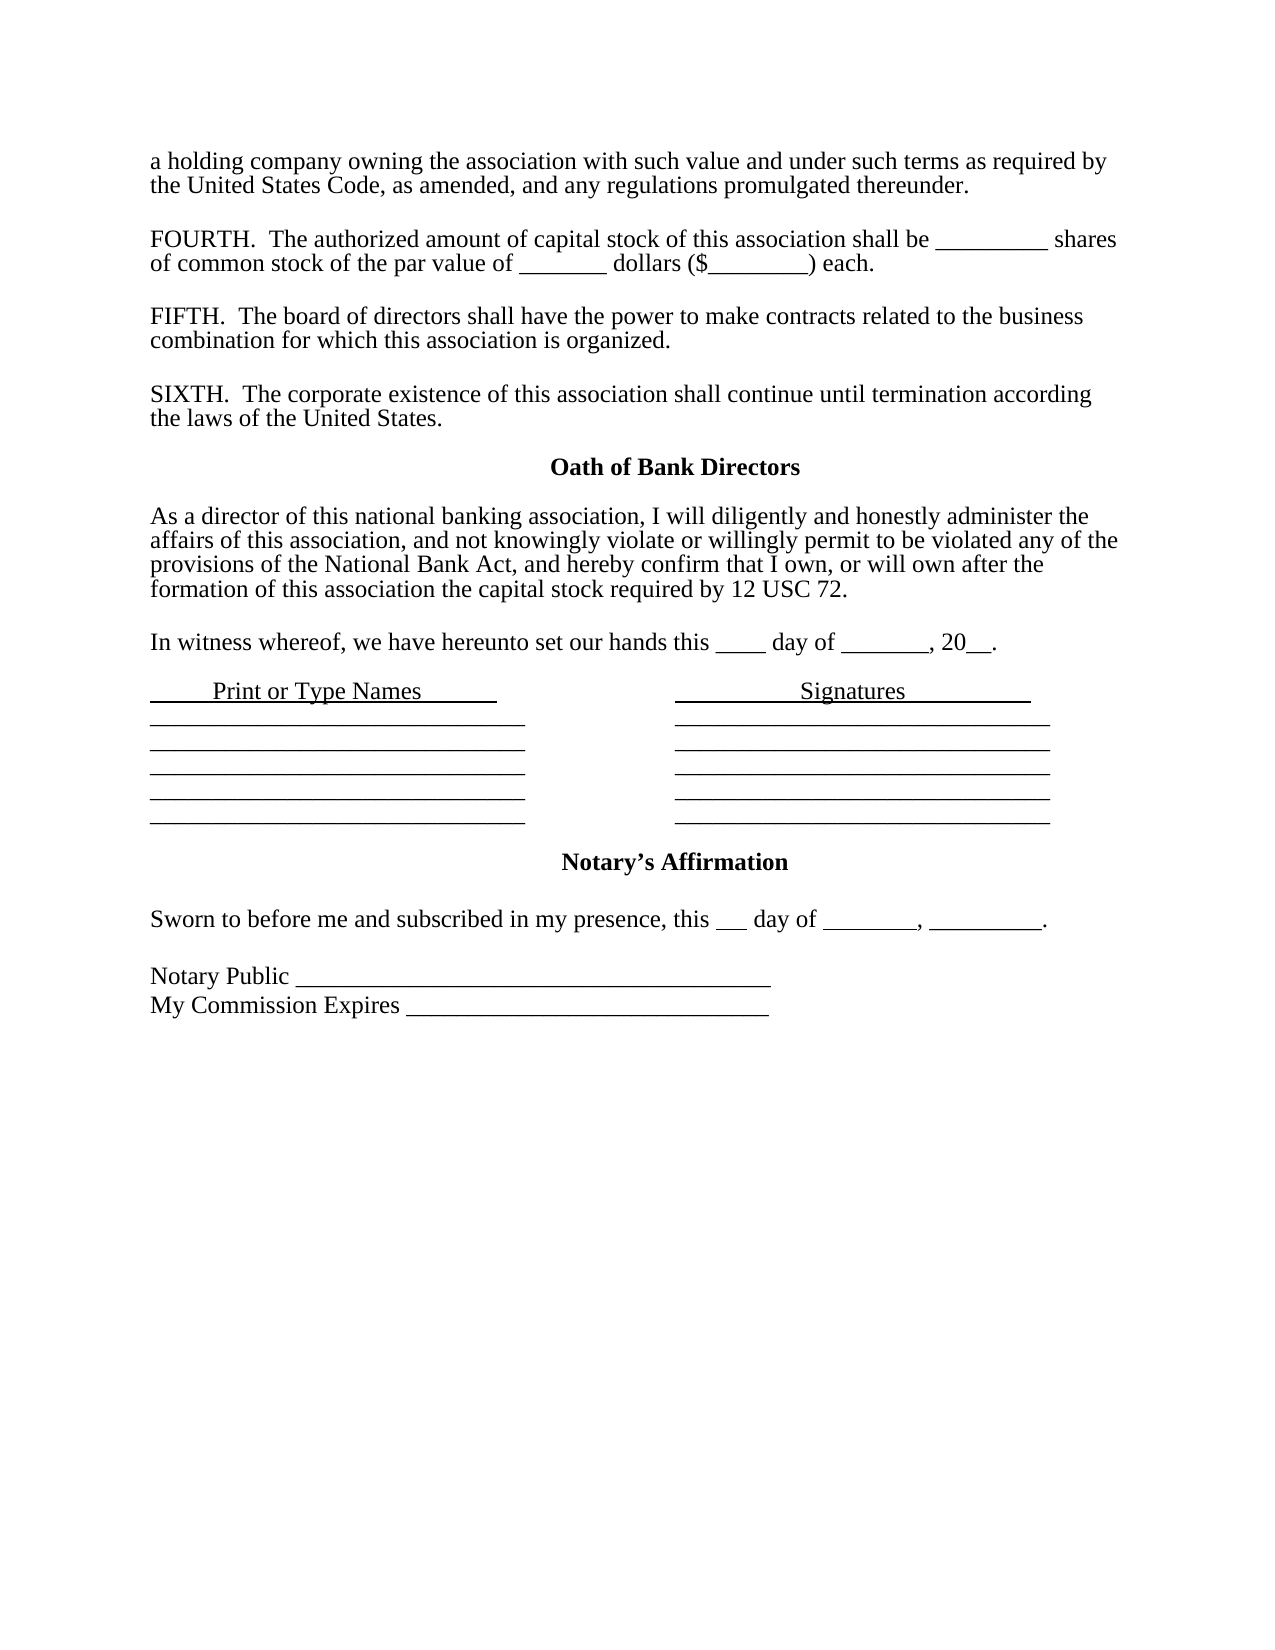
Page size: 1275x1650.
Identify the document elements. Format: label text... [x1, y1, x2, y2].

text Notary’s Affirmation [150, 851, 1125, 875]
text ______________________________ ______________________________ [150, 753, 1125, 778]
text Notary Public ______________________________________ [225, 961, 1125, 990]
text ______________________________ ______________________________ [150, 729, 1125, 753]
text FOURTH. The authorized amount of capital stock of this association shall be _________ shares of common stock of the par value of _______ dollars ($________) each. [150, 228, 1125, 276]
text As a director of this national banking association, I will diligently and honestly administer the affairs of this association, and not knowingly violate or willingly permit to be violated any of the provisions of the National Bank Act, and hereby confirm that I own, or will own after the formation of this association the capital stock required by 12 USC 72. [150, 505, 1125, 603]
text Sworn to before me and subscribed in my presence, this day of , _________. [225, 904, 1125, 933]
text Oath of Bank Directors [150, 456, 1125, 480]
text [150, 150, 1125, 199]
text ______________________________ ______________________________ [150, 704, 1125, 729]
text Print or Type Names Signatures__________ [150, 680, 1125, 704]
text My Commission Expires _____________________________ [225, 990, 1125, 1019]
text In witness whereof, we have hereunto set our hands this ____ day of _______, 20__. [150, 631, 1125, 656]
text SIXTH. The corporate existence of this association shall continue until termination according the laws of the . [150, 383, 1125, 432]
text ______________________________ ______________________________ [150, 802, 1125, 826]
text FIFTH. The board of directors shall have the power to make contracts related to the business combination for which this association is organized. [150, 305, 1125, 354]
text ______________________________ ______________________________ [150, 778, 1125, 802]
